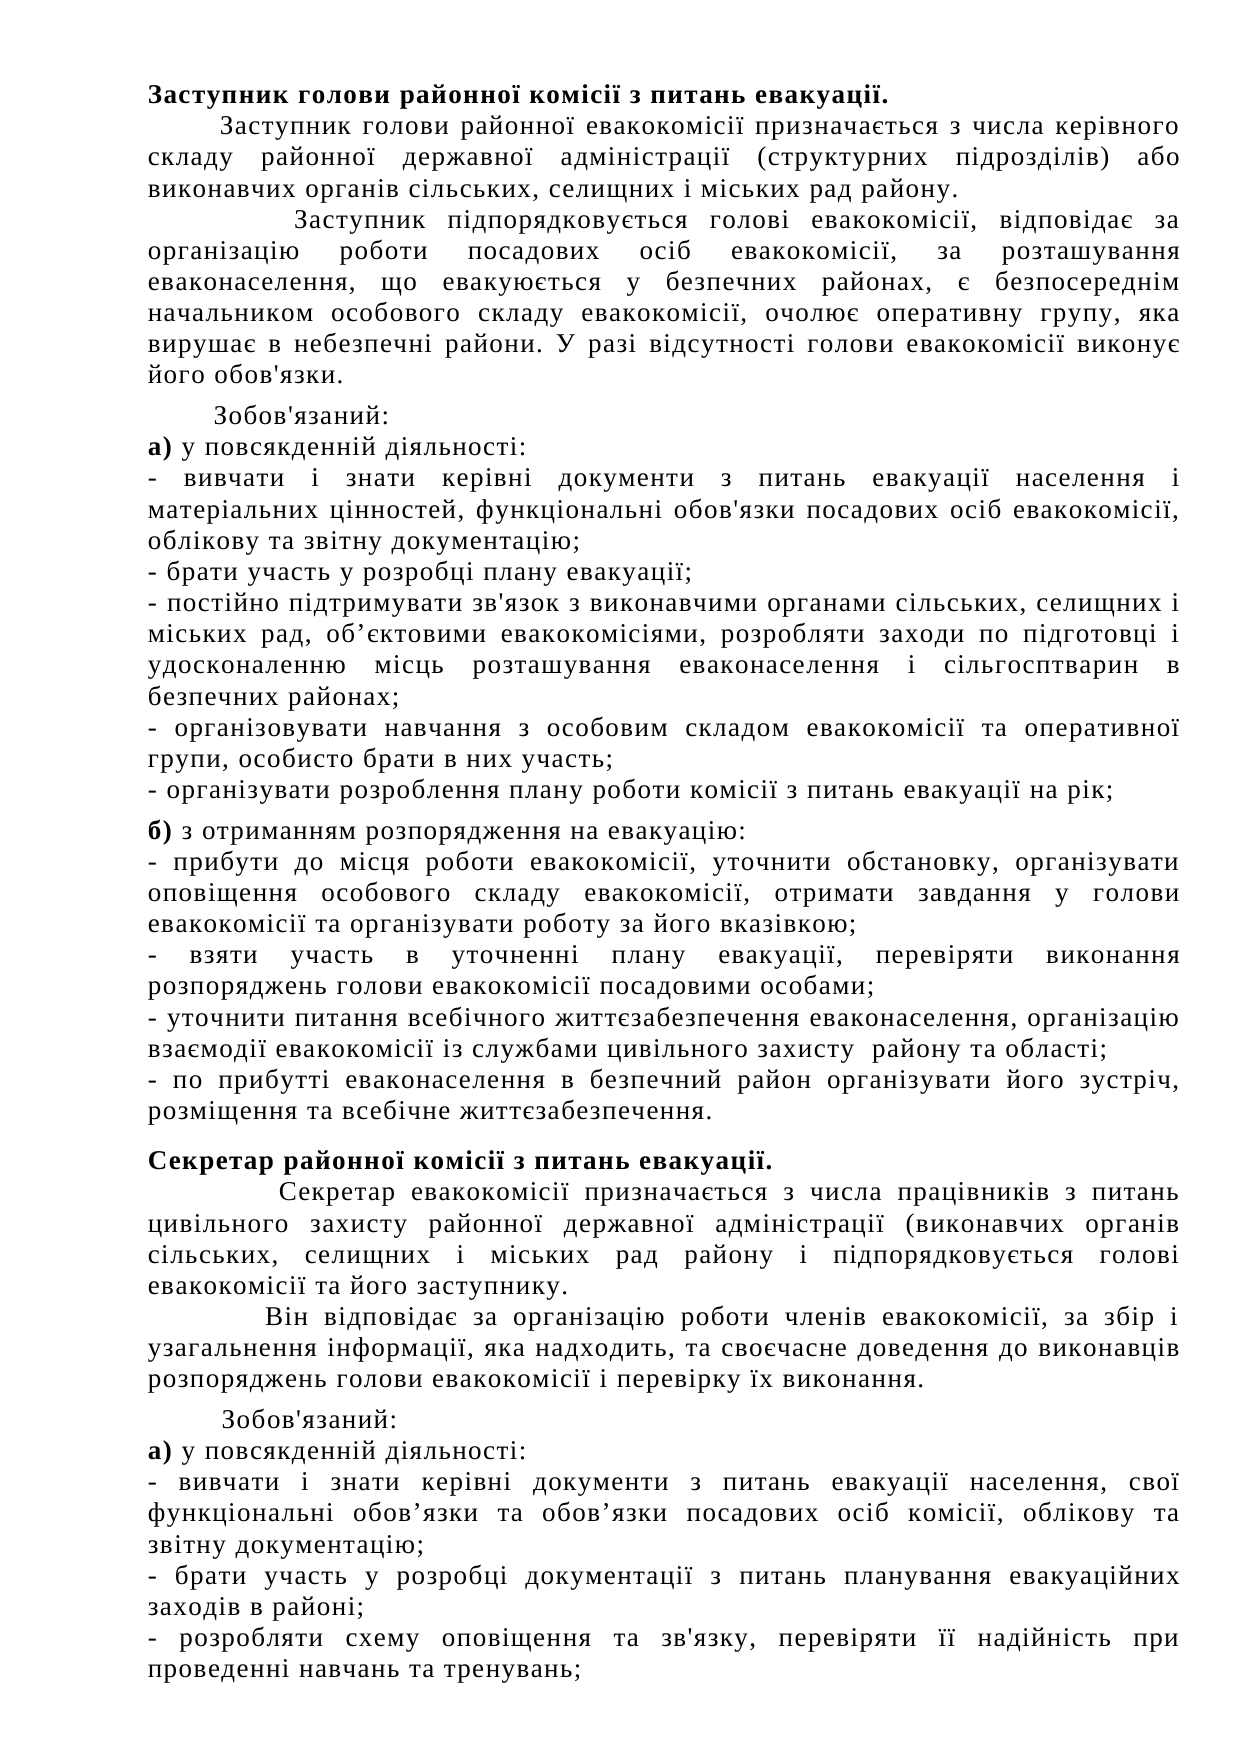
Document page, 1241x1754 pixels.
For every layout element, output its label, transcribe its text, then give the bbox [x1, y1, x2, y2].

text - уточнити питання всебічного життєзабезпечення еваконаселення, організацію взаємодії евакокомісії із службами цивільного захисту району та області; [148, 1001, 1181, 1063]
text - постійно підтримувати зв'язок з виконавчими органами сільських, селищних і міських рад, об’єктовими евакокомісіями, розробляти заходи по підготовці і удосконаленню місць розташування еваконаселення і сільгосптварин в безпечних районах; [148, 586, 1181, 711]
text а) у повсякденній діяльності: [148, 1434, 1181, 1465]
text Секретар районної комісії з питань евакуації. [148, 1144, 1181, 1176]
text Секретар евакокомісії призначається з числа працівників з питань цивільного захисту районної державної адміністрації (виконавчих органів сільських, селищних і міських рад району і підпорядковується голові евакокомісії та його заступнику. [148, 1176, 1181, 1300]
text Він відповідає за організацію роботи членів евакокомісії, за збір і узагальнення інформації, яка надходить, та своєчасне доведення до виконавців розпоряджень голови евакокомісії і перевірку їх виконання. [148, 1300, 1181, 1393]
text Заступник голови районної евакокомісії призначається з числа керівного складу районної державної адміністрації (структурних підрозділів) або виконавчих органів сільських, селищних і міських рад району. [148, 109, 1181, 203]
text - вивчати і знати керівні документи з питань евакуації населення, свої функціональні обов’язки та обов’язки посадових осіб комісії, облікову та звітну документацію; [148, 1465, 1181, 1559]
text - по прибутті еваконаселення в безпечний район організувати його зустріч, розміщення та всебічне життєзабезпечення. [148, 1063, 1181, 1125]
text - прибути до місця роботи евакокомісії, уточнити обстановку, організувати оповіщення особового складу евакокомісії, отримати завдання у голови евакокомісії та організувати роботу за його вказівкою; [148, 845, 1181, 938]
text - взяти участь в уточненні плану евакуації, перевіряти виконання розпоряджень голови евакокомісії посадовими особами; [148, 938, 1181, 1001]
text - організовувати навчання з особовим складом евакокомісії та оперативної групи, особисто брати в них участь; [148, 711, 1181, 773]
text - вивчати і знати керівні документи з питань евакуації населення і матеріальних цінностей, функціональні обов'язки посадових осіб евакокомісії, облікову та звітну документацію; [148, 462, 1181, 555]
text Зобов'язаний: [148, 1403, 1181, 1434]
text б) з отриманням розпорядження на евакуацію: [148, 814, 1181, 845]
text Зобов'язаний: [148, 399, 1181, 430]
text - розробляти схему оповіщення та зв'язку, перевіряти її надійність при проведенні навчань та тренувань; [148, 1621, 1181, 1683]
text а) у повсякденній діяльності: [148, 430, 1181, 462]
text Заступник голови районної комісії з питань евакуації. [148, 78, 1181, 109]
text Заступник підпорядковується голові евакокомісії, відповідає за організацію роботи посадових осіб евакокомісії, за розташування еваконаселення, що евакуюється у безпечних районах, є безпосереднім начальником особового складу евакокомісії, очолює оперативну групу, яка вирушає в небезпечні райони. У разі відсутності голови евакокомісії виконує його обов'язки. [148, 203, 1181, 390]
text - брати участь у розробці документації з питань планування евакуаційних заходів в районі; [148, 1559, 1181, 1621]
text - організувати розроблення плану роботи комісії з питань евакуації на рік; [148, 773, 1181, 804]
text - брати участь у розробці плану евакуації; [148, 555, 1181, 586]
